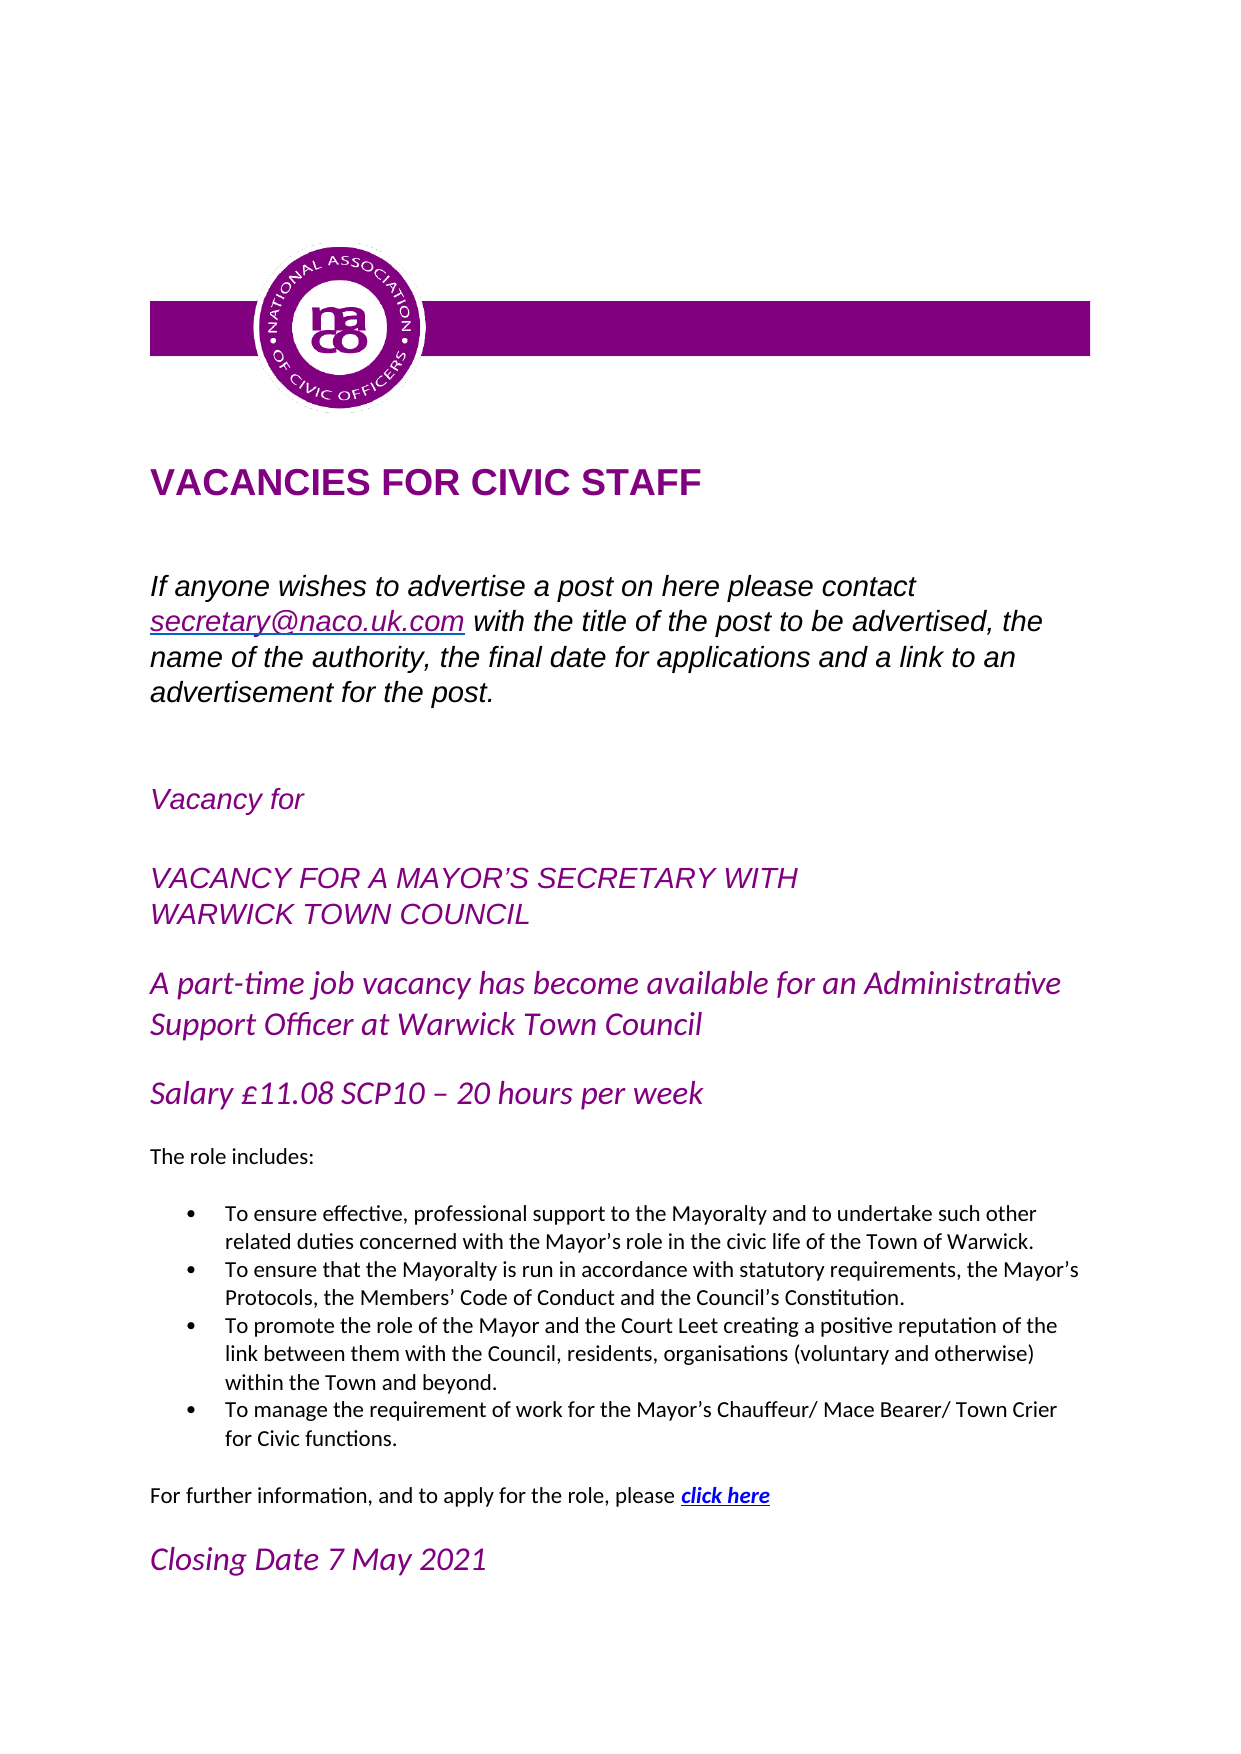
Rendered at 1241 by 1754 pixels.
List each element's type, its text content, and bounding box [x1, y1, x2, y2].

text For further information, and to apply for the role, please click here [150, 1481, 1090, 1509]
text Salary £11.08 SCP10 – 20 hours per week [150, 1072, 1090, 1113]
list To manage the requirement of work for the Mayor’s Chauffeur/ Mace Bearer/ Town Crier for Civic functions. [187, 1396, 1090, 1452]
picture [150, 241, 1091, 413]
text VACANCIES FOR CIVIC STAFF [150, 460, 1090, 503]
text VACANCY FOR A MAYOR’S SECRETARY WITH [150, 861, 1090, 894]
text If anyone wishes to advertise a post on here please contact secretary@naco.uk.com with the title of the post to be advertised, the name of the authority, the final date for applications and a link to an advertisement for the post. [150, 569, 1090, 709]
list To promote the role of the Mayor and the Court Leet creating a positive reputation of the link between them with the Council, residents, organisations (voluntary and otherwise) within the Town and beyond. [187, 1312, 1090, 1396]
text Vacancy for [150, 782, 1090, 815]
text A part-time job vacancy has become available for an Administrative Support Officer at Warwick Town Council [150, 962, 1090, 1043]
text The role includes: [150, 1142, 1090, 1170]
text WARWICK TOWN COUNCIL [150, 897, 1090, 930]
list To ensure effective, professional support to the Mayoralty and to undertake such other related duties concerned with the Mayor’s role in the civic life of the Town of Warwick. [187, 1199, 1090, 1256]
text Closing Date 7 May 2021 [150, 1538, 1090, 1579]
list To ensure that the Mayoralty is run in accordance with statutory requirements, the Mayor’s Protocols, the Members’ Code of Conduct and the Council’s Constitution. [187, 1256, 1090, 1312]
